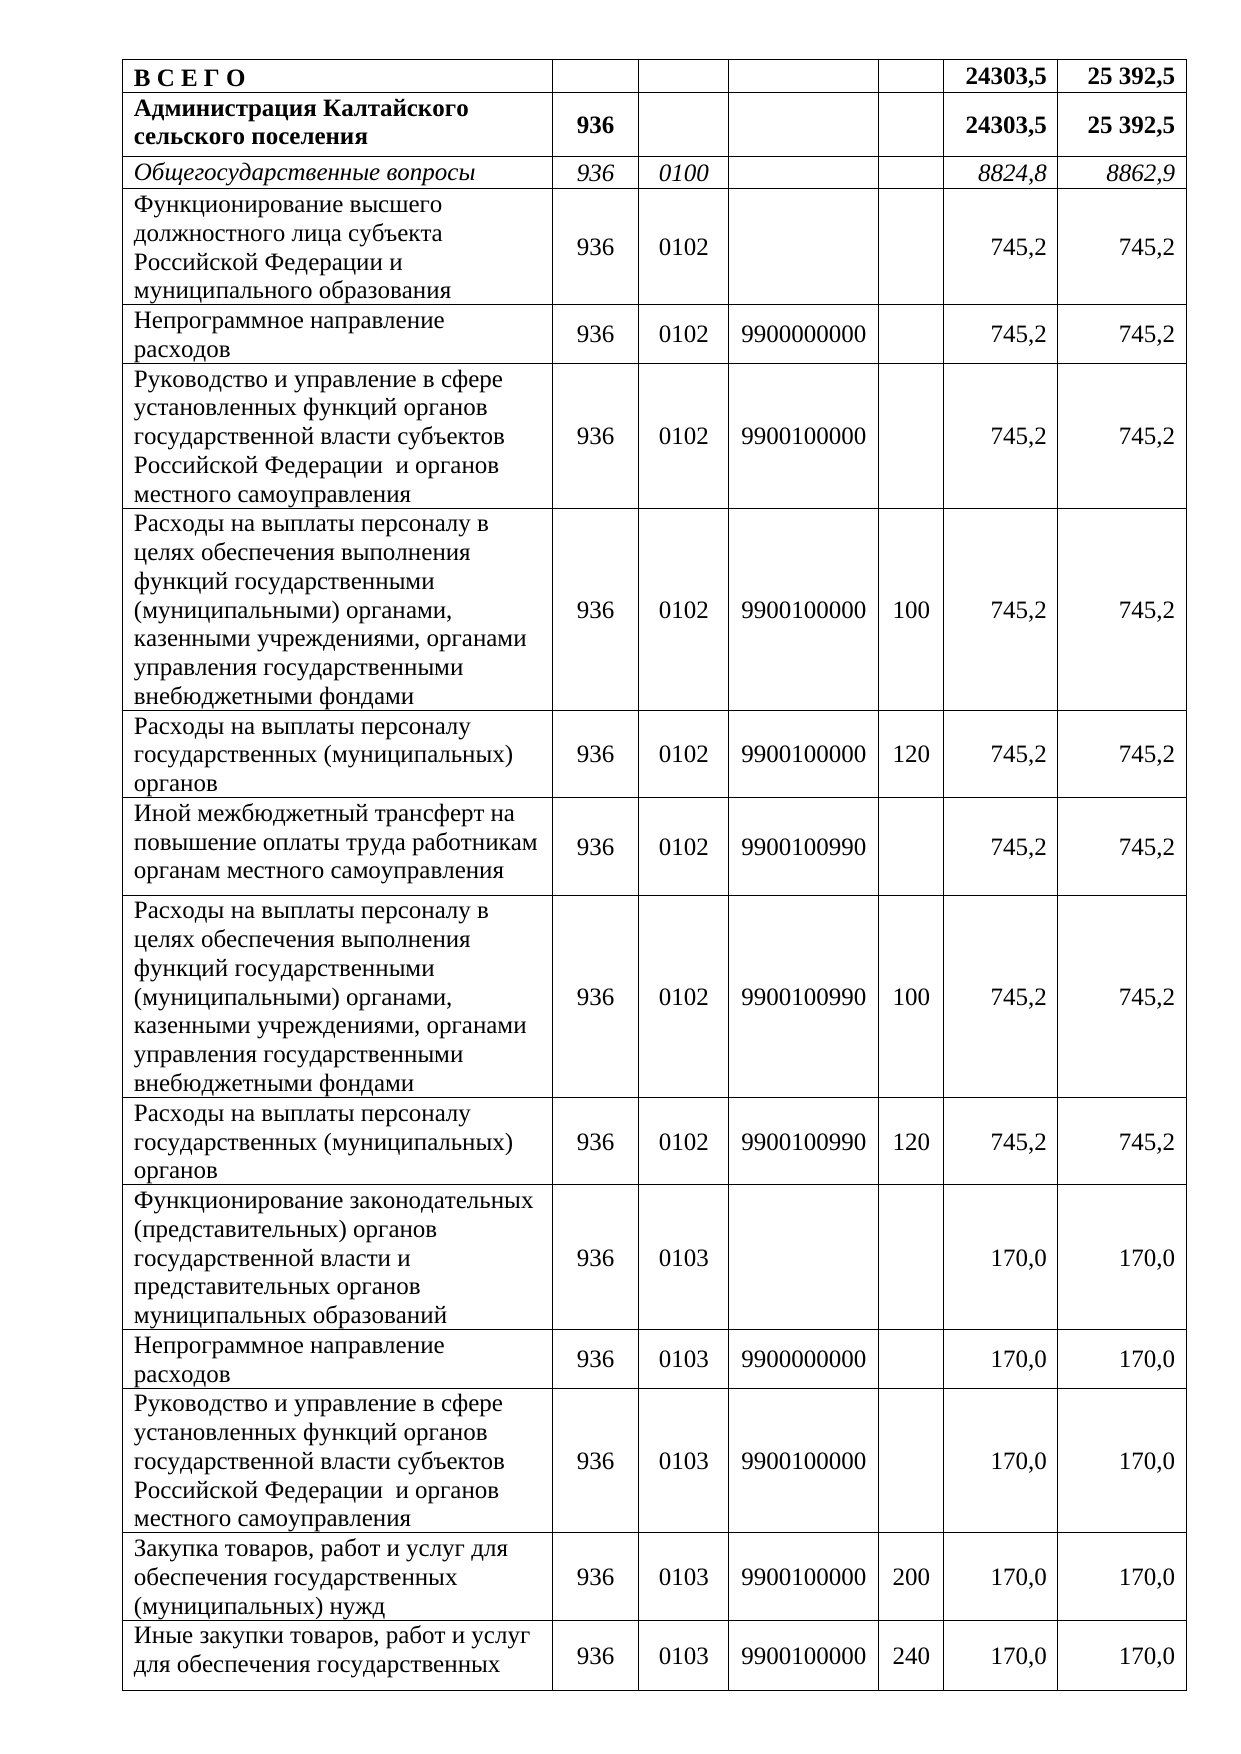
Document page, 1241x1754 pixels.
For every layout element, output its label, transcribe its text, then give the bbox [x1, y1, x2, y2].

table_cell 8824,8 [944, 157, 1057, 188]
table_cell 170,0 [944, 1621, 1057, 1690]
table_cell Расходы на выплаты персоналу государственных (муниципальных) органов [123, 1098, 552, 1184]
table_cell 745,2 [1058, 896, 1186, 1097]
table_cell 8862,9 [1058, 157, 1186, 188]
table_cell Администрация Калтайского сельского поселения [123, 93, 552, 156]
table_cell 200 [879, 1533, 943, 1619]
table_cell 100 [879, 896, 943, 1097]
table_cell 25 392,5 [1058, 60, 1186, 92]
table_cell [879, 1389, 943, 1532]
table_cell 936 [553, 798, 638, 894]
table_cell Общегосударственные вопросы [123, 157, 552, 188]
table_cell 0102 [639, 509, 728, 710]
table_cell 240 [879, 1621, 943, 1690]
table_cell 0102 [639, 798, 728, 894]
table_cell 0103 [639, 1185, 728, 1329]
table_cell 936 [553, 305, 638, 363]
table_cell 745,2 [944, 305, 1057, 363]
table_cell 9900100990 [729, 798, 878, 894]
table_cell 745,2 [1058, 1098, 1186, 1184]
table_cell 0102 [639, 189, 728, 304]
table_cell 745,2 [944, 1098, 1057, 1184]
table_cell 9900100000 [729, 1389, 878, 1532]
table_cell 745,2 [944, 364, 1057, 507]
table_cell Функционирование высшего должностного лица субъекта Российской Федерации и муниципального образования [123, 189, 552, 304]
table_cell 120 [879, 1098, 943, 1184]
table_cell 936 [553, 1389, 638, 1532]
table_cell 170,0 [1058, 1389, 1186, 1532]
table_cell 0100 [639, 157, 728, 188]
table_cell Непрограммное направление расходов [123, 1330, 552, 1387]
table_cell 745,2 [944, 189, 1057, 304]
table_cell 0103 [639, 1533, 728, 1619]
table_cell 9900100000 [729, 1533, 878, 1619]
table_cell 170,0 [1058, 1185, 1186, 1329]
table_cell 170,0 [1058, 1330, 1186, 1387]
table_cell 9900100000 [729, 1621, 878, 1690]
table_cell 170,0 [1058, 1621, 1186, 1690]
table_cell 745,2 [944, 711, 1057, 797]
table_cell 24303,5 [944, 60, 1057, 92]
table_cell [639, 93, 728, 156]
table_cell 0103 [639, 1621, 728, 1690]
table_cell Расходы на выплаты персоналу в целях обеспечения выполнения функций государственными (муниципальными) органами, казенными учреждениями, органами управления государственными внебюджетными фондами [123, 509, 552, 710]
table_cell 9900000000 [729, 305, 878, 363]
table_cell 936 [553, 1621, 638, 1690]
table_cell 0102 [639, 364, 728, 507]
table_cell 0102 [639, 896, 728, 1097]
table_cell 25 392,5 [1058, 93, 1186, 156]
table_cell [729, 60, 878, 92]
table_cell 745,2 [1058, 305, 1186, 363]
table_cell 936 [553, 189, 638, 304]
table_cell 745,2 [944, 509, 1057, 710]
table_cell 120 [879, 711, 943, 797]
table_cell 936 [553, 1185, 638, 1329]
table_cell 745,2 [944, 896, 1057, 1097]
table_cell 170,0 [944, 1330, 1057, 1387]
table_cell 745,2 [1058, 189, 1186, 304]
table_cell Иной межбюджетный трансферт на повышение оплаты труда работникам органам местного самоуправления [123, 798, 552, 894]
table_cell 936 [553, 157, 638, 188]
table_cell [729, 1185, 878, 1329]
table_cell [879, 798, 943, 894]
table_cell 9900100000 [729, 711, 878, 797]
table_cell 936 [553, 1098, 638, 1184]
table_cell 745,2 [1058, 509, 1186, 710]
table_cell [879, 1185, 943, 1329]
table_cell Непрограммное направление расходов [123, 305, 552, 363]
table_cell В С Е Г О [123, 60, 552, 92]
table_cell [879, 364, 943, 507]
table_cell 936 [553, 93, 638, 156]
table_cell 745,2 [1058, 364, 1186, 507]
table_cell 936 [553, 711, 638, 797]
table_cell [879, 189, 943, 304]
table_cell 936 [553, 896, 638, 1097]
table_cell 9900100000 [729, 364, 878, 507]
table_cell 0102 [639, 711, 728, 797]
table_cell 936 [553, 1533, 638, 1619]
table_cell Закупка товаров, работ и услуг для обеспечения государственных (муниципальных) нужд [123, 1533, 552, 1619]
table_cell 745,2 [1058, 711, 1186, 797]
table_cell 24303,5 [944, 93, 1057, 156]
table_cell [553, 60, 638, 92]
table_cell Расходы на выплаты персоналу государственных (муниципальных) органов [123, 711, 552, 797]
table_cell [123, 1621, 552, 1690]
table_cell 100 [879, 509, 943, 710]
table_cell 9900100990 [729, 1098, 878, 1184]
table_cell [879, 1330, 943, 1387]
table_cell 0102 [639, 305, 728, 363]
table_cell 9900100990 [729, 896, 878, 1097]
table_cell 170,0 [944, 1533, 1057, 1619]
table_cell 170,0 [1058, 1533, 1186, 1619]
table_cell 936 [553, 509, 638, 710]
table_cell 936 [553, 364, 638, 507]
table_cell 170,0 [944, 1185, 1057, 1329]
table_cell [729, 93, 878, 156]
table_cell [729, 157, 878, 188]
table_cell [729, 189, 878, 304]
table_cell [879, 60, 943, 92]
table_cell 170,0 [944, 1389, 1057, 1532]
table_cell [879, 157, 943, 188]
table_cell [639, 60, 728, 92]
table_cell Функционирование законодательных (представительных) органов государственной власти и представительных органов муниципальных образований [123, 1185, 552, 1329]
table_cell Расходы на выплаты персоналу в целях обеспечения выполнения функций государственными (муниципальными) органами, казенными учреждениями, органами управления государственными внебюджетными фондами [123, 896, 552, 1097]
table_cell 745,2 [944, 798, 1057, 894]
table_cell 0103 [639, 1330, 728, 1387]
table_cell 9900000000 [729, 1330, 878, 1387]
table_cell 745,2 [1058, 798, 1186, 894]
table_cell [879, 93, 943, 156]
table_cell 0103 [639, 1389, 728, 1532]
table_cell [879, 305, 943, 363]
table_cell 9900100000 [729, 509, 878, 710]
table_cell 0102 [639, 1098, 728, 1184]
table_cell 936 [553, 1330, 638, 1387]
